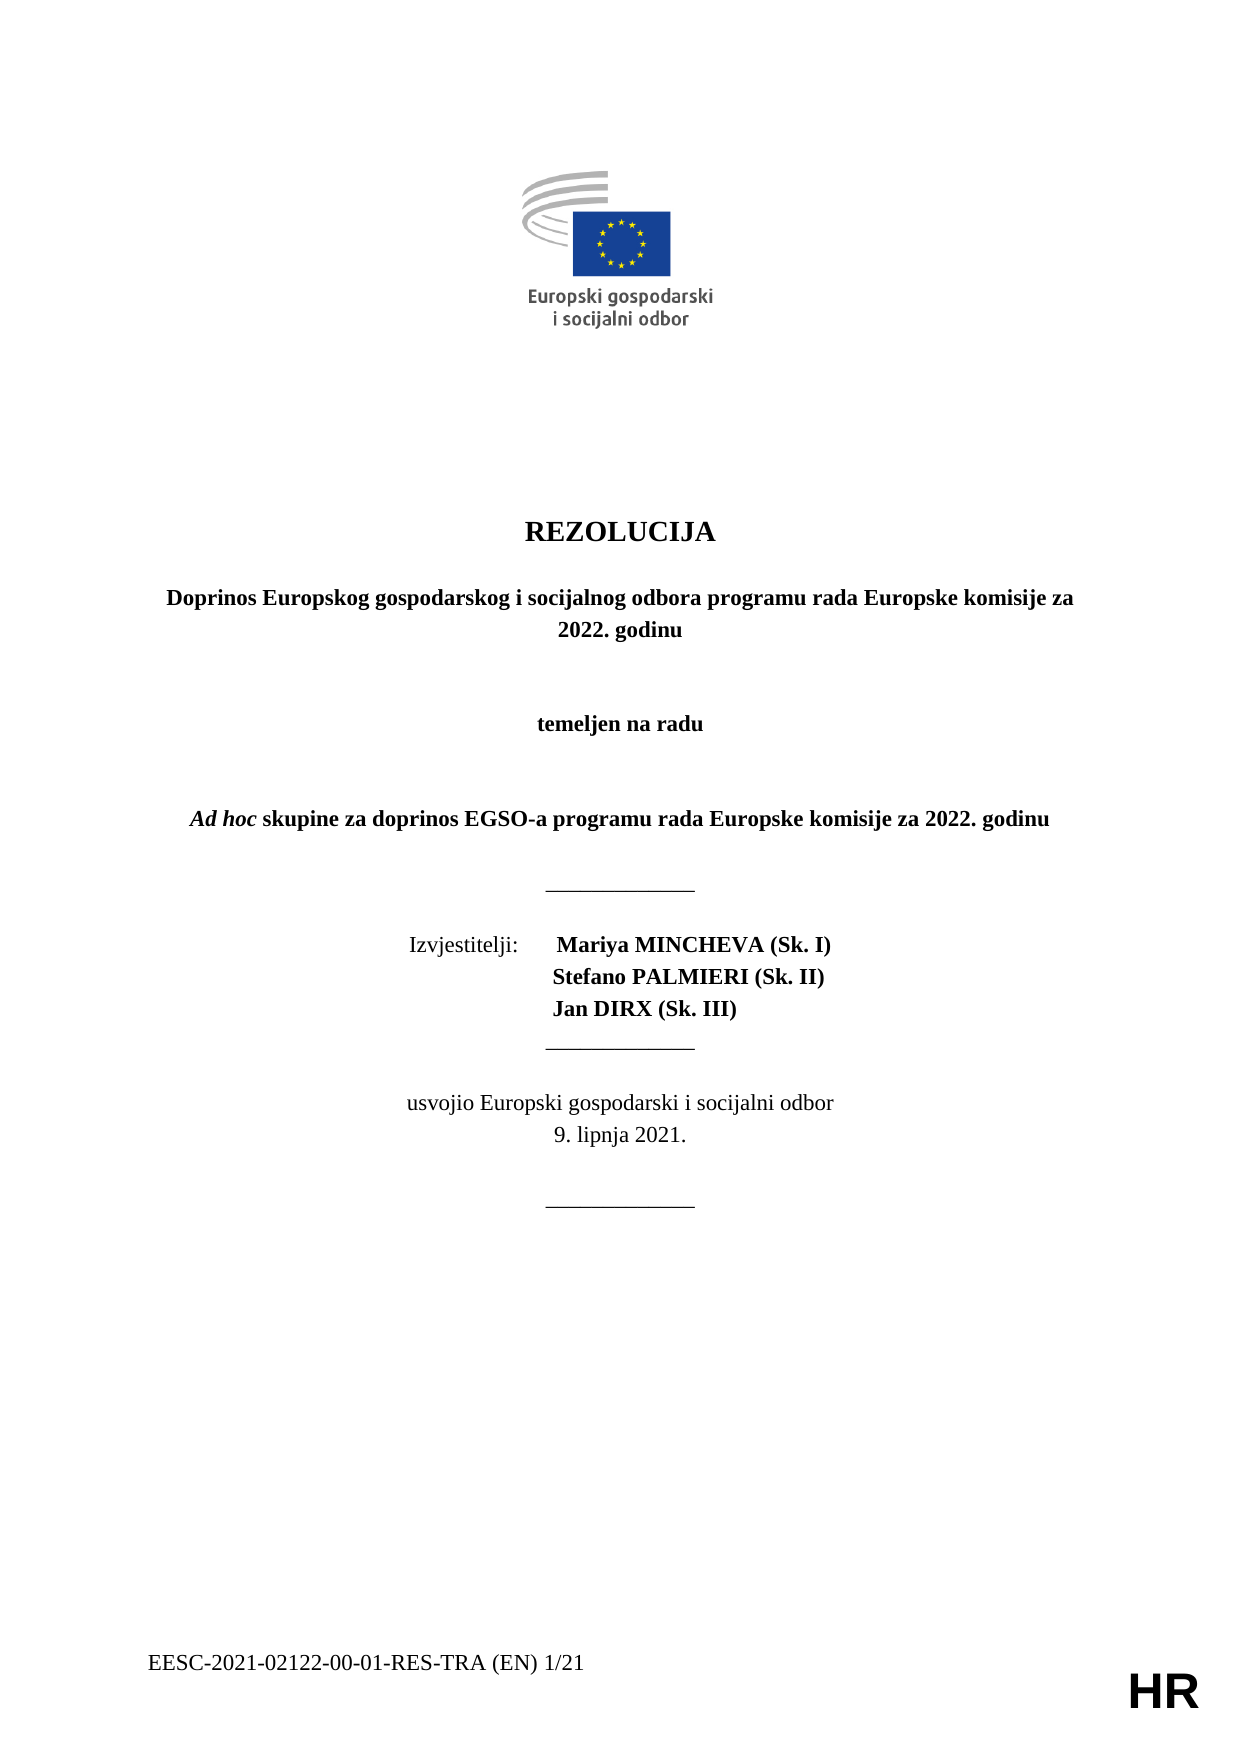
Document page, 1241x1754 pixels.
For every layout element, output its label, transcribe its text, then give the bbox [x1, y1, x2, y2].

text Jan DIRX (Sk. III) [552, 994, 1093, 1021]
picture [473, 147, 768, 351]
text usvojio Europski gospodarski i socijalni odbor 9. lipnja 2021. [148, 1089, 1093, 1147]
text Izvjestitelji: Mariya MINCHEVA (Sk. I) [148, 931, 1093, 958]
text REZOLUCIJA Doprinos Europskog gospodarskog i socijalnog odbora programu rada Europske komisije za 2022. godinu temeljen na radu Ad hoc skupine za doprinos EGSO-a programu rada Europske komisije za 2022. godinu [148, 514, 1093, 832]
text _____________ [148, 1026, 1093, 1052]
text _____________ [148, 868, 1093, 895]
text _____________ [148, 1184, 1093, 1210]
text Stefano PALMIERI (Sk. II) [552, 963, 1093, 989]
